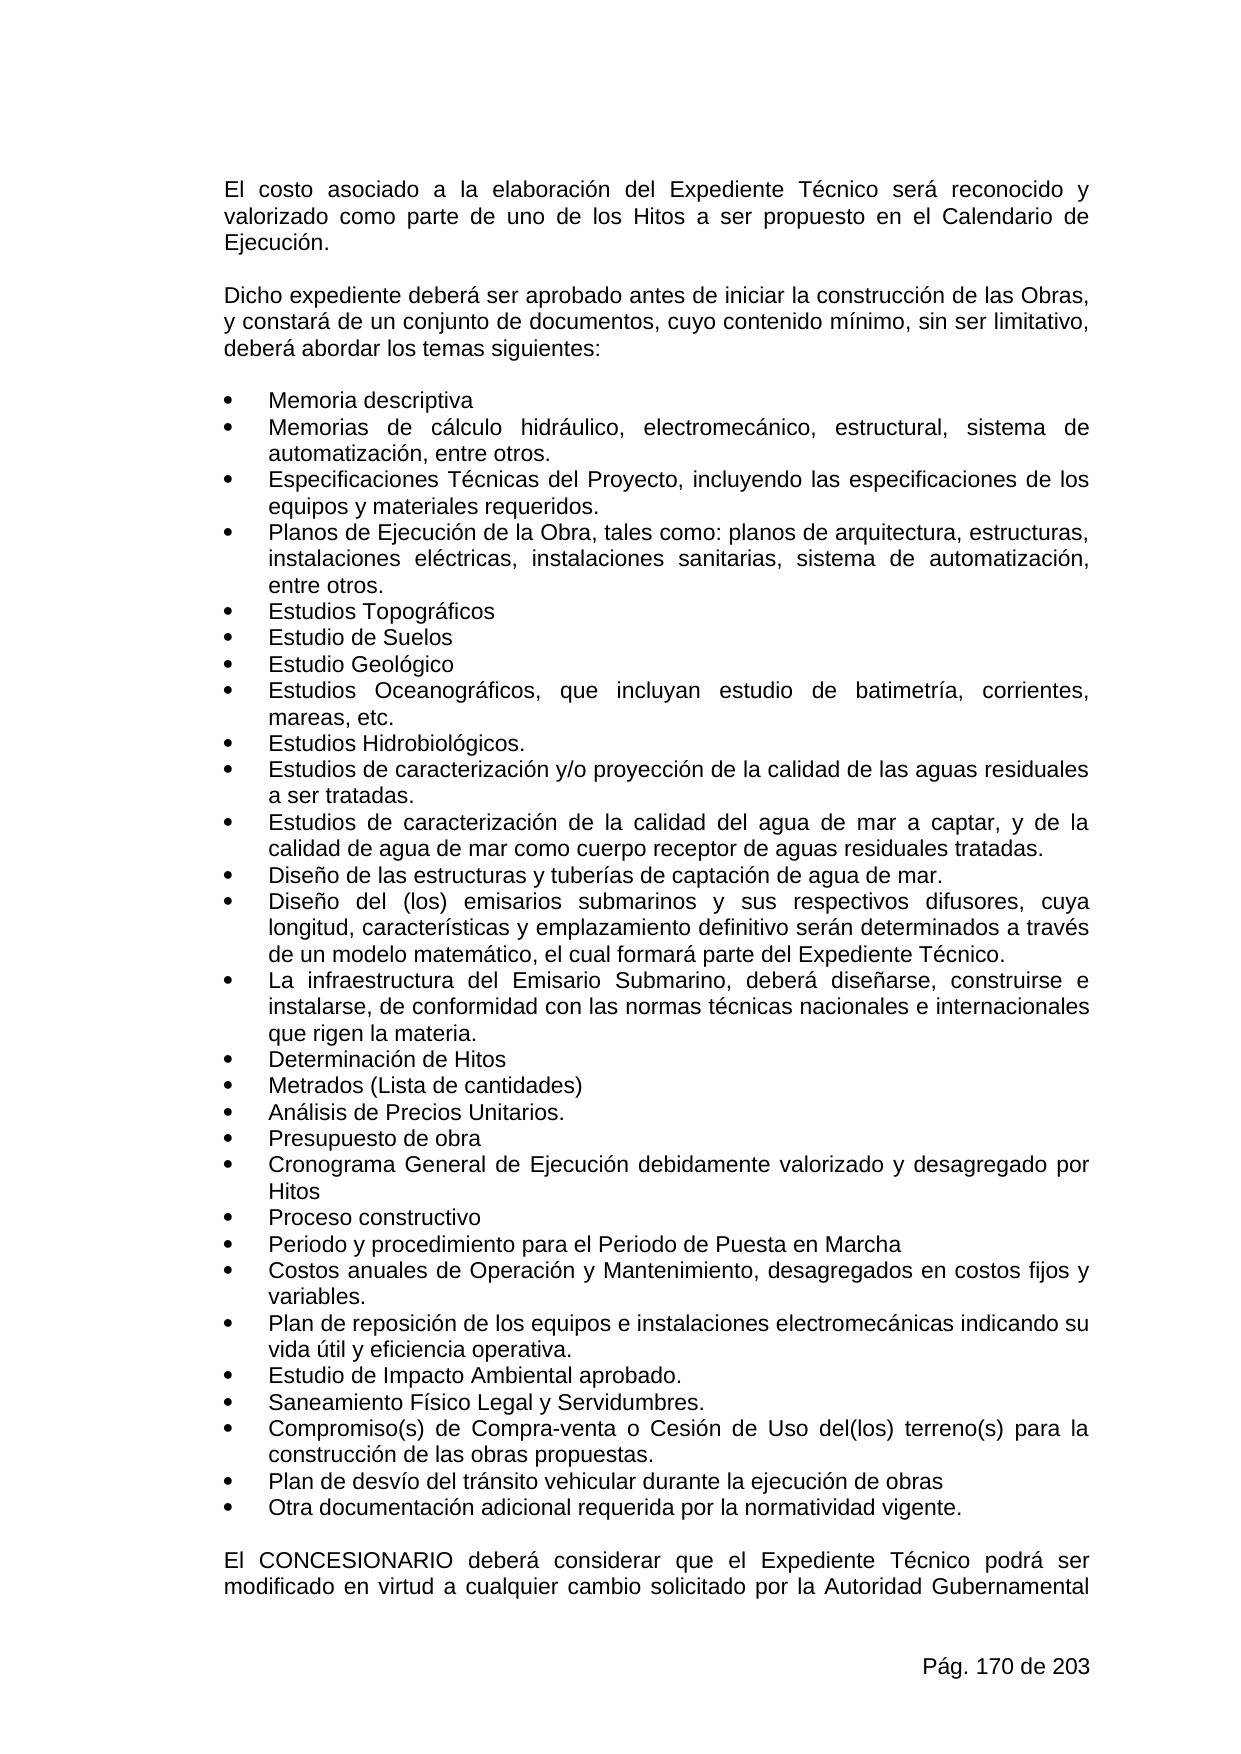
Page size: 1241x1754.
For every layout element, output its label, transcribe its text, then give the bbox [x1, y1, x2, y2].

list Presupuesto de obra [224, 1125, 1090, 1151]
list Estudios Topográficos [224, 598, 1090, 624]
list Costos anuales de Operación y Mantenimiento, desagregados en costos fijos y variables. [224, 1257, 1090, 1309]
list Metrados (Lista de cantidades) [224, 1072, 1090, 1099]
list Memoria descriptiva [224, 387, 1090, 413]
list Estudio de Impacto Ambiental aprobado. [224, 1362, 1090, 1389]
list Plan de desvío del tránsito vehicular durante la ejecución de obras [224, 1468, 1090, 1494]
list Estudios de caracterización de la calidad del agua de mar a captar, y de la calidad de agua de mar como cuerpo receptor de aguas residuales tratadas. [224, 809, 1090, 862]
list Cronograma General de Ejecución debidamente valorizado y desagregado por Hitos [224, 1151, 1090, 1204]
list Especificaciones Técnicas del Proyecto, incluyendo las especificaciones de los equipos y materiales requeridos. [224, 466, 1090, 519]
list Proceso constructivo [224, 1204, 1090, 1231]
list Saneamiento Físico Legal y Servidumbres. [224, 1389, 1090, 1415]
list Compromiso(s) de Compra-venta o Cesión de Uso del(los) terreno(s) para la construcción de las obras propuestas. [224, 1415, 1090, 1468]
list Diseño de las estructuras y tuberías de captación de agua de mar. [224, 862, 1090, 888]
text Dicho expediente deberá ser aprobado antes de iniciar la construcción de las Obras, y constará de un conjunto de documentos, cuyo contenido mínimo, sin ser limitativo, deberá abordar los temas siguientes: [224, 282, 1090, 361]
list La infraestructura del Emisario Submarino, deberá diseñarse, construirse e instalarse, de conformidad con las normas técnicas nacionales e internacionales que rigen la materia. [224, 967, 1090, 1046]
list Estudios de caracterización y/o proyección de la calidad de las aguas residuales a ser tratadas. [224, 756, 1090, 809]
list Plan de reposición de los equipos e instalaciones electromecánicas indicando su vida útil y eficiencia operativa. [224, 1309, 1090, 1362]
list Memorias de cálculo hidráulico, electromecánico, estructural, sistema de automatización, entre otros. [224, 413, 1090, 466]
list Estudio de Suelos [224, 624, 1090, 651]
list Diseño del (los) emisarios submarinos y sus respectivos difusores, cuya longitud, características y emplazamiento definitivo serán determinados a través de un modelo matemático, el cual formará parte del Expediente Técnico. [224, 888, 1090, 967]
list Determinación de Hitos [224, 1046, 1090, 1072]
list Estudios Oceanográficos, que incluyan estudio de batimetría, corrientes, mareas, etc. [224, 677, 1090, 730]
list Estudio Geológico [224, 651, 1090, 677]
list Planos de Ejecución de la Obra, tales como: planos de arquitectura, estructuras, instalaciones eléctricas, instalaciones sanitarias, sistema de automatización, entre otros. [224, 519, 1090, 598]
list Estudios Hidrobiológicos. [224, 730, 1090, 756]
list Periodo y procedimiento para el Periodo de Puesta en Marcha [224, 1231, 1090, 1257]
text El costo asociado a la elaboración del Expediente Técnico será reconocido y valorizado como parte de uno de los Hitos a ser propuesto en el Calendario de Ejecución. [224, 176, 1090, 255]
list Otra documentación adicional requerida por la normatividad vigente. [224, 1494, 1090, 1520]
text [224, 1547, 1090, 1599]
list Análisis de Precios Unitarios. [224, 1099, 1090, 1125]
